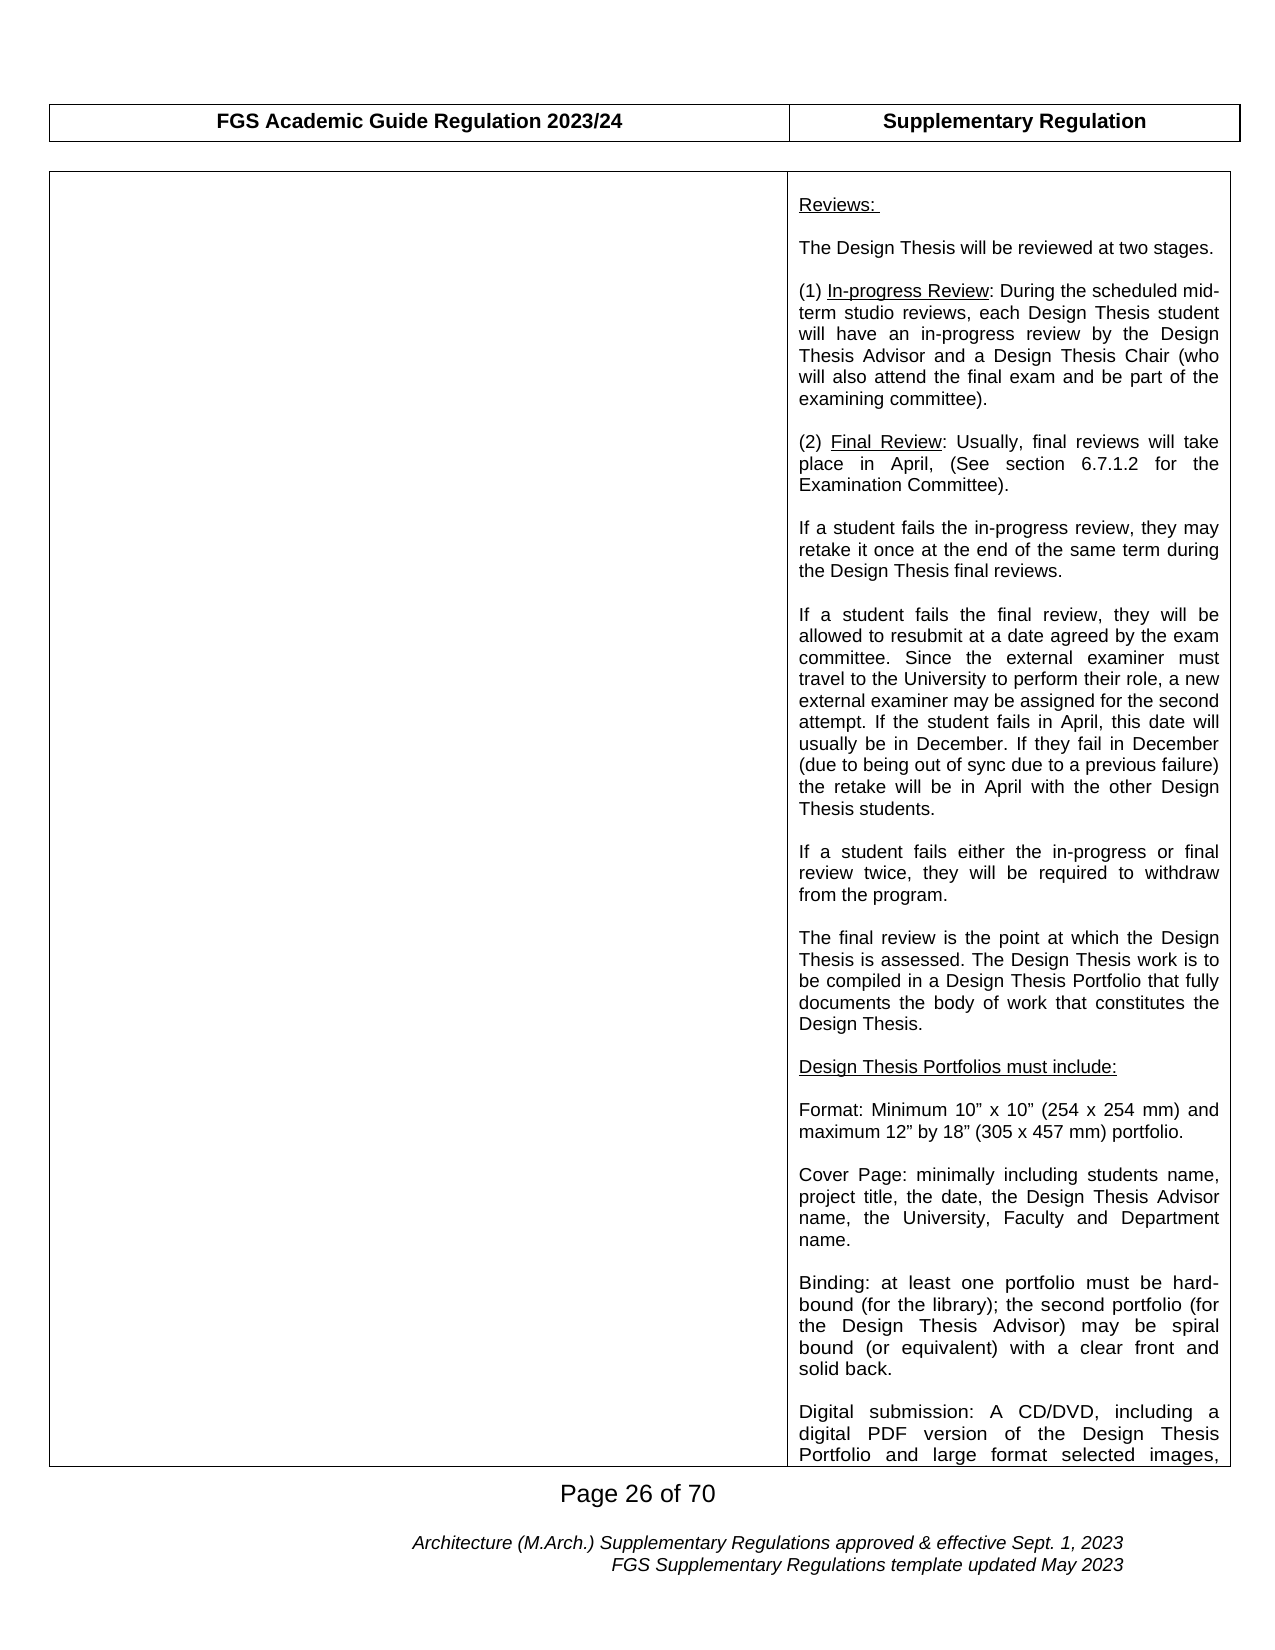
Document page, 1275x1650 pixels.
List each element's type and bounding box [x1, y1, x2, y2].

table_cell [50, 172, 787, 1466]
table_cell [788, 172, 1230, 1466]
